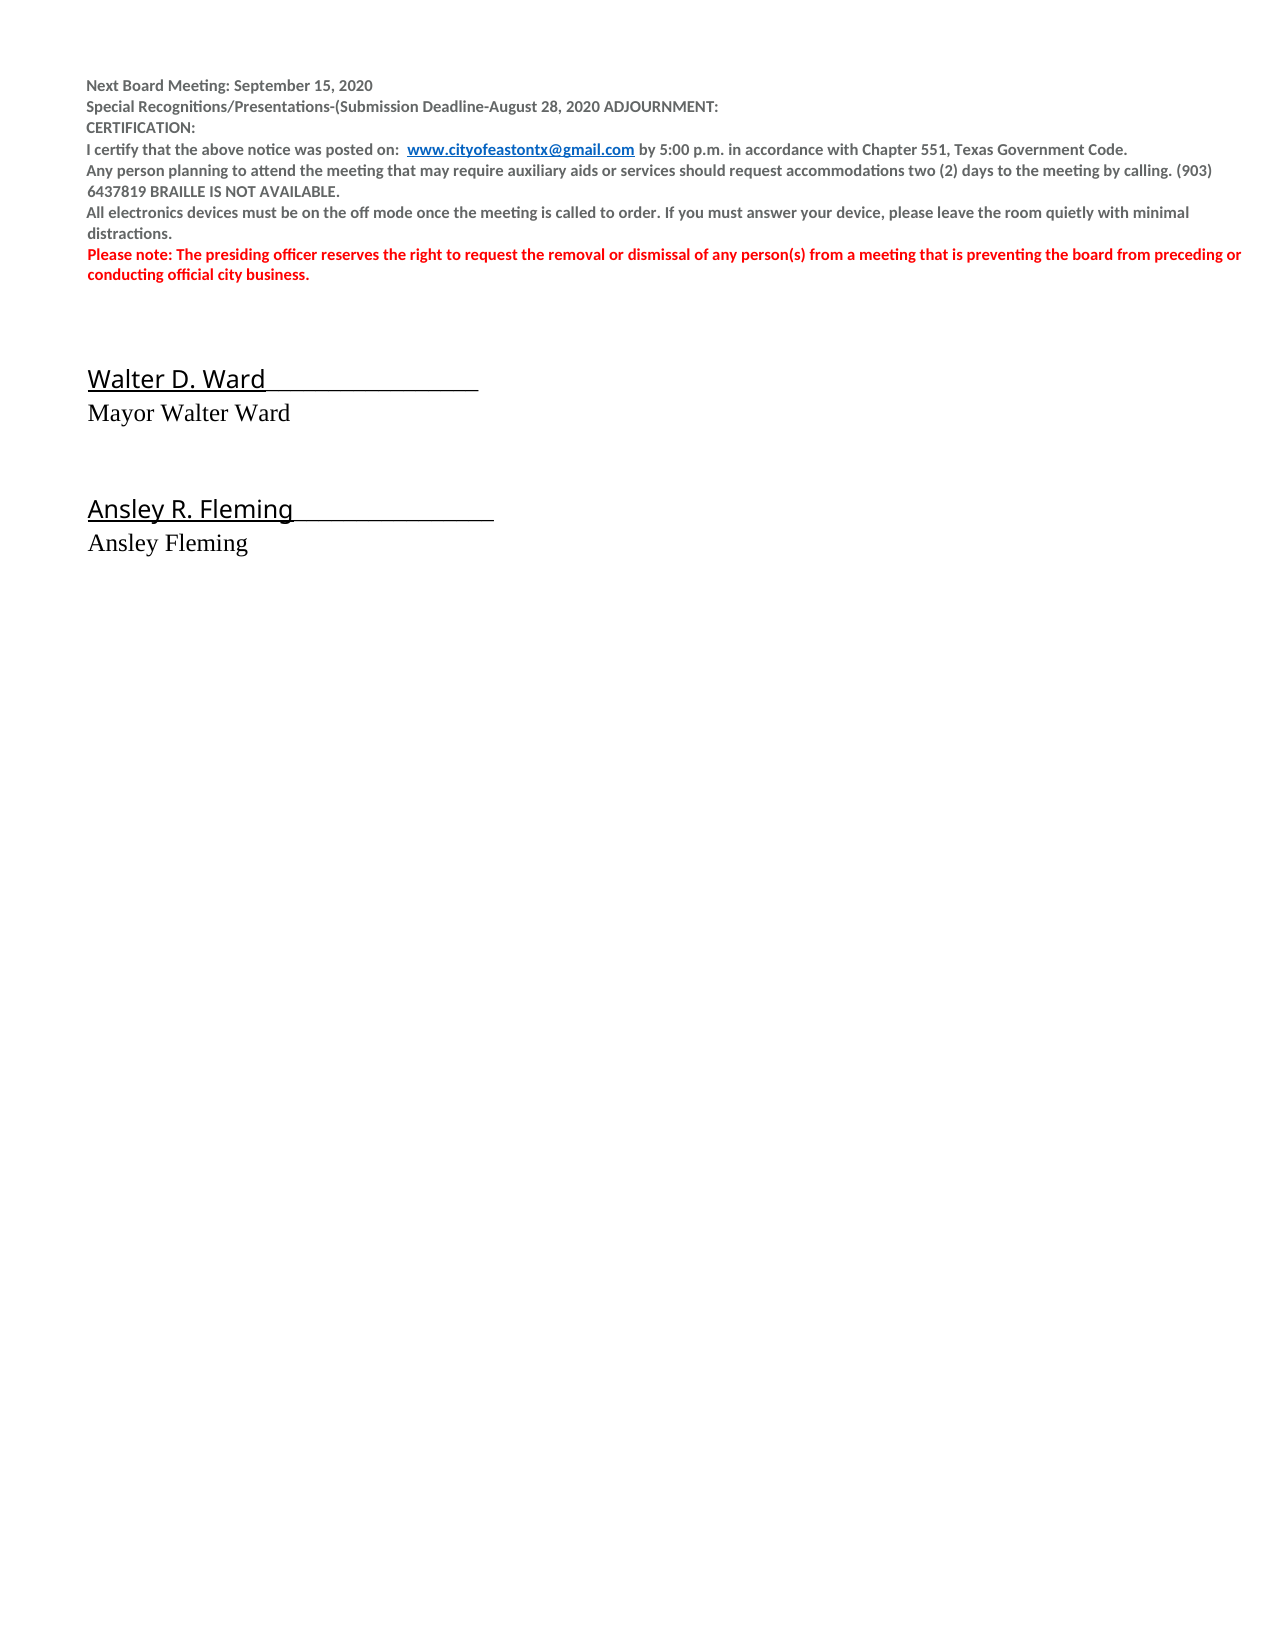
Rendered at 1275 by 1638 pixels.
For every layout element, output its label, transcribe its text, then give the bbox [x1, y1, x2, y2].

text Next Board Meeting: September 15, 2020 [86, 75, 1250, 95]
text Any person planning to attend the meeting that may require auxiliary aids or services should request accommodations two (2) days to the meeting by calling. (903) 6437819 BRAILLE IS NOT AVAILABLE. [86, 160, 1250, 201]
text Ansley Fleming [12, 528, 1250, 557]
text Ansley R. Fleming________________ [12, 491, 1250, 525]
text Special Recognitions/Presentations-(Submission Deadline-August 28, 2020 ADJOURNMENT: [86, 96, 721, 117]
text All electronics devices must be on the off mode once the meeting is called to order. If you must answer your device, please leave the room quietly with minimal distractions. [86, 202, 1250, 243]
text Mayor Walter Ward [12, 398, 1250, 427]
text I certify that the above notice was posted on: www.cityofeastontx@gmail.com by 5:00 p.m. in accordance with Chapter 551, Texas Government Code. [86, 139, 1250, 159]
text CERTIFICATION: [86, 117, 1250, 138]
text Walter D. Ward_________________ [12, 361, 1250, 395]
text Please note: The presiding officer reserves the right to request the removal or dismissal of any person(s) from a meeting that is preventing the board from preceding or conducting official city business. [87, 244, 1244, 284]
